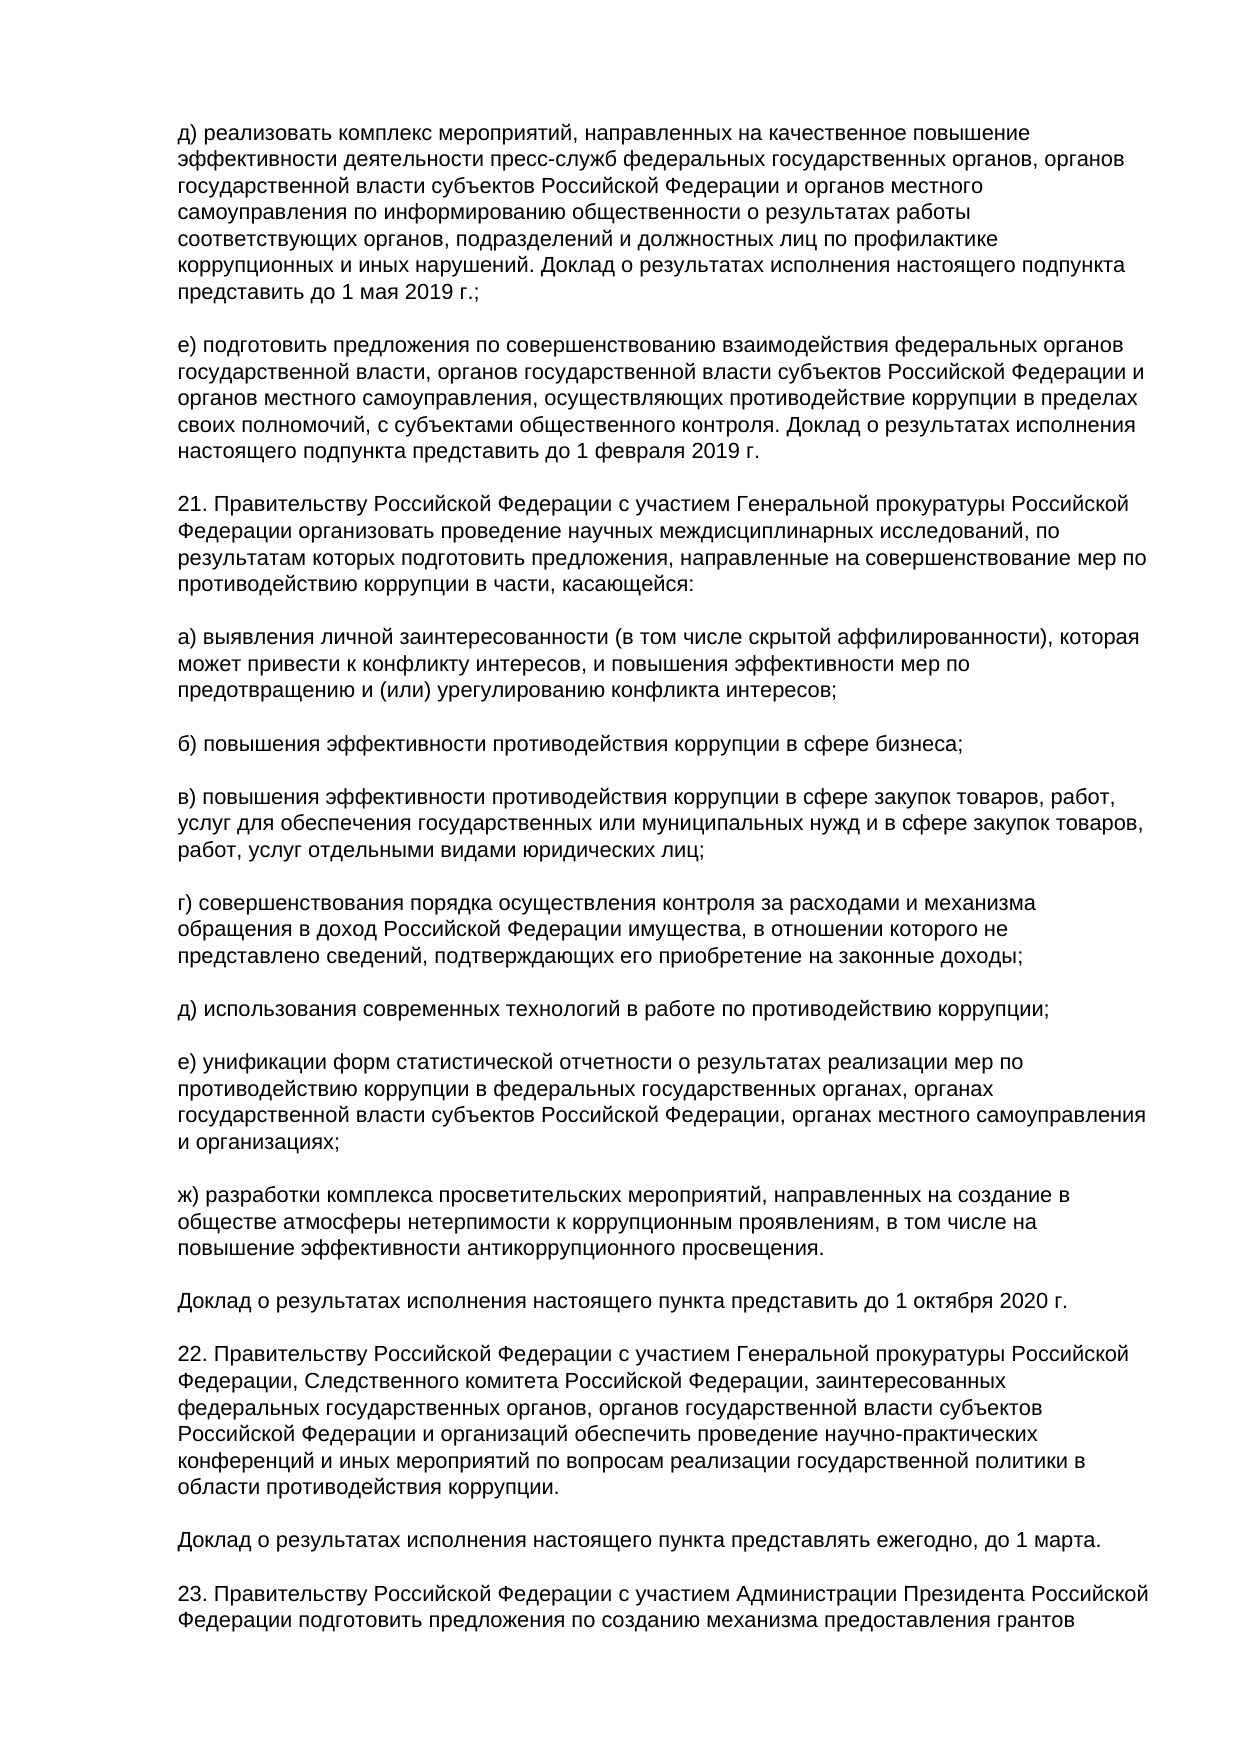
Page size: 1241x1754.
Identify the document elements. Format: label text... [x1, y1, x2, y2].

text Доклад о результатах исполнения настоящего пункта представлять ежегодно, до 1 марта. [177, 1526, 1152, 1552]
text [177, 1579, 1152, 1632]
text е) унификации форм статистической отчетности о результатах реализации мер по противодействию коррупции в федеральных государственных органах, органах государственной власти субъектов Российской Федерации, органах местного самоуправления и организациях; [177, 1048, 1152, 1154]
text б) повышения эффективности противодействия коррупции в сфере бизнеса; [177, 729, 1152, 756]
text г) совершенствования порядка осуществления контроля за расходами и механизма обращения в доход Российской Федерации имущества, в отношении которого не представлено сведений, подтверждающих его приобретение на законные доходы; [177, 888, 1152, 968]
text ж) разработки комплекса просветительских мероприятий, направленных на создание в обществе атмосферы нетерпимости к коррупционным проявлениям, в том числе на повышение эффективности антикоррупционного просвещения. [177, 1181, 1152, 1260]
text а) выявления личной заинтересованности (в том числе скрытой аффилированности), которая может привести к конфликту интересов, и повышения эффективности мер по предотвращению и (или) урегулированию конфликта интересов; [177, 623, 1152, 702]
text 22. Правительству Российской Федерации с участием Генеральной прокуратуры Российской Федерации, Следственного комитета Российской Федерации, заинтересованных федеральных государственных органов, органов государственной власти субъектов Российской Федерации и организаций обеспечить проведение научно-практических конференций и иных мероприятий по вопросам реализации государственной политики в области противодействия коррупции. [177, 1340, 1152, 1499]
text 21. Правительству Российской Федерации с участием Генеральной прокуратуры Российской Федерации организовать проведение научных междисциплинарных исследований, по результатам которых подготовить предложения, направленные на совершенствование мер по противодействию коррупции в части, касающейся: [177, 490, 1152, 596]
text д) использования современных технологий в работе по противодействию коррупции; [177, 995, 1152, 1021]
text е) подготовить предложения по совершенствованию взаимодействия федеральных органов государственной власти, органов государственной власти субъектов Российской Федерации и органов местного самоуправления, осуществляющих противодействие коррупции в пределах своих полномочий, с субъектами общественного контроля. Доклад о результатах исполнения настоящего подпункта представить до 1 февраля 2019 г. [177, 331, 1152, 463]
text в) повышения эффективности противодействия коррупции в сфере закупок товаров, работ, услуг для обеспечения государственных или муниципальных нужд и в сфере закупок товаров, работ, услуг отдельными видами юридических лиц; [177, 782, 1152, 862]
text Доклад о результатах исполнения настоящего пункта представить до 1 октября 2020 г. [177, 1287, 1152, 1313]
text д) реализовать комплекс мероприятий, направленных на качественное повышение эффективности деятельности пресс-служб федеральных государственных органов, органов государственной власти субъектов Российской Федерации и органов местного самоуправления по информированию общественности о результатах работы соответствующих органов, подразделений и должностных лиц по профилактике коррупционных и иных нарушений. Доклад о результатах исполнения настоящего подпункта представить до 1 мая 2019 г.; [177, 118, 1152, 304]
